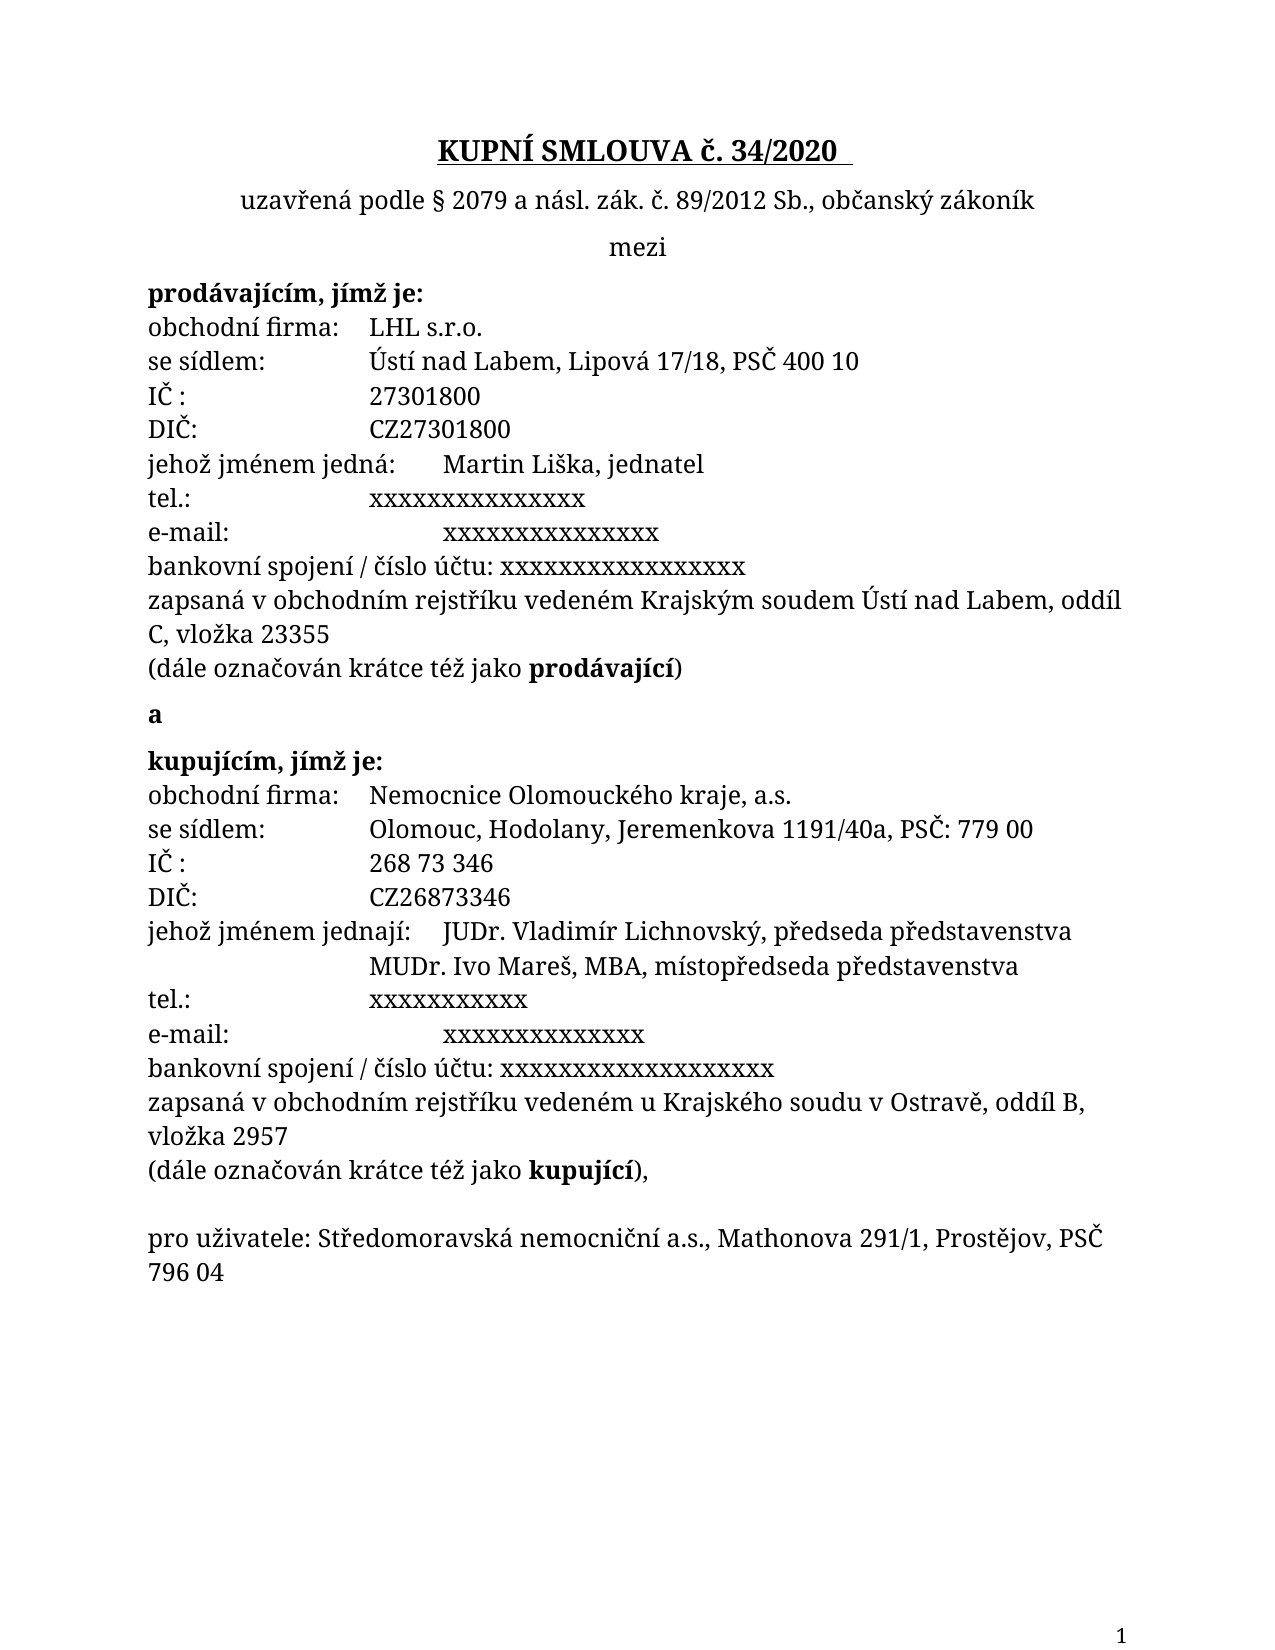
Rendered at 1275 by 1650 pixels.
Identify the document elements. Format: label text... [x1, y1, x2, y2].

text (dále označován krátce též jako prodávající) [148, 651, 1127, 685]
text DIČ: CZ27301800 [148, 412, 1127, 446]
text bankovní spojení / číslo účtu: xxxxxxxxxxxxxxxxx [148, 548, 1127, 582]
text IČ : 27301800 [148, 378, 1127, 412]
text tel.: xxxxxxxxxxx [148, 982, 1127, 1016]
text obchodní firma: LHL s.r.o. [148, 310, 1127, 344]
text mezi [148, 229, 1127, 263]
text se sídlem: Olomouc, Hodolany, Jeremenkova 1191/40a, PSČ: 779 00 [148, 812, 1127, 846]
text kupujícím, jímž je: [148, 744, 1127, 778]
text e-mail: xxxxxxxxxxxxxxx [148, 514, 1127, 548]
text prodávajícím, jímž je: [148, 276, 1127, 310]
text IČ : 268 73 346 [148, 846, 1127, 880]
text a [148, 697, 1127, 731]
text MUDr. Ivo Mareš, MBA, místopředseda představenstva [148, 948, 1127, 982]
text DIČ: CZ26873346 [148, 880, 1127, 914]
text zapsaná v obchodním rejstříku vedeném u Krajského soudu v Ostravě, oddíl B, vložka 2957 [148, 1084, 1127, 1152]
title KUPNÍ SMLOUVA č. 34/2020 [148, 131, 1127, 170]
text e-mail: xxxxxxxxxxxxxx [148, 1016, 1127, 1050]
text tel.: xxxxxxxxxxxxxxx [148, 480, 1127, 514]
text uzavřená podle § 2079 a násl. zák. č. 89/2012 Sb., občanský zákoník [148, 183, 1127, 217]
text bankovní spojení / číslo účtu: xxxxxxxxxxxxxxxxxxx [148, 1050, 1127, 1084]
text se sídlem: Ústí nad Labem, Lipová 17/18, PSČ 400 10 [148, 344, 1127, 378]
text jehož jménem jednají: JUDr. Vladimír Lichnovský, předseda představenstva [148, 914, 1127, 948]
text (dále označován krátce též jako kupující), [148, 1152, 1127, 1187]
text obchodní firma: Nemocnice Olomouckého kraje, a.s. [148, 778, 1127, 812]
text zapsaná v obchodním rejstříku vedeném Krajským soudem Ústí nad Labem, oddíl C, vložka 23355 [148, 582, 1127, 651]
text pro uživatele: Středomoravská nemocniční a.s., Mathonova 291/1, Prostějov, PSČ 796 04 [148, 1221, 1127, 1289]
text jehož jménem jedná: Martin Liška, jednatel [148, 446, 1127, 480]
